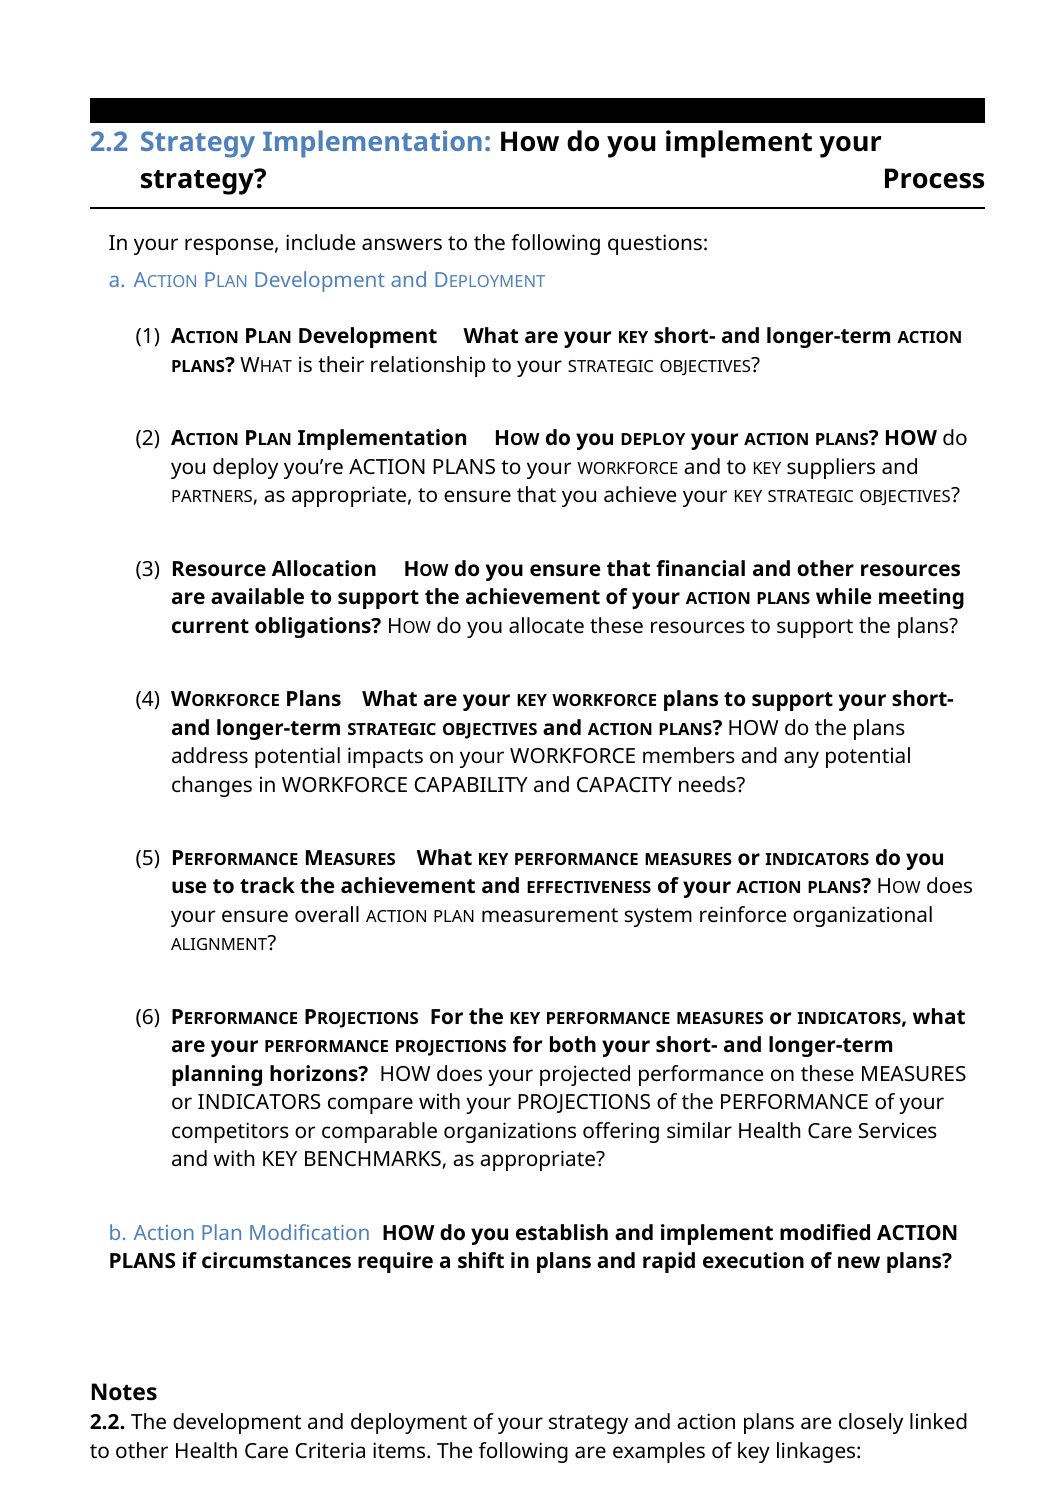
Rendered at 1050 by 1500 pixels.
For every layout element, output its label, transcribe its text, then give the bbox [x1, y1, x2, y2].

text Notes [89, 1376, 985, 1407]
text (6) Performance Projections For the key performance measures or indicators, what are your performance projections for both your short- and longer-term planning horizons? HOW does your projected performance on these MEASURES or INDICATORS compare with your PROJECTIONS of the PERFORMANCE of your competitors or comparable organizations offering similar Health Care Services and with KEY BENCHMARKS, as appropriate? [135, 1002, 973, 1173]
text b. Action Plan Modification HOW do you establish and implement modified ACTION PLANS if circumstances require a shift in plans and rapid execution of new plans? [108, 1218, 973, 1275]
text a. Action Plan Development and Deployment [108, 265, 973, 293]
text (1) Action Plan Development What are your key short- and longer-term action plans? What is their relationship to your strategic objectives? [135, 322, 973, 378]
text 2.2. The development and deployment of your strategy and action plans are closely linked to other Health Care Criteria items. The following are examples of key linkages: [89, 1407, 985, 1464]
text (2) Action Plan Implementation How do you deploy your action plans? HOW do you deploy you’re ACTION PLANS to your workforce and to key suppliers and partners, as appropriate, to ensure that you achieve your key strategic objectives? [135, 423, 973, 509]
text (4) Workforce Plans What are your key workforce plans to support your short- and longer-term strategic objectives and action plans? HOW do the plans address potential impacts on your WORKFORCE members and any potential changes in WORKFORCE CAPABILITY and CAPACITY needs? [135, 684, 973, 798]
text (5) Performance Measures What key performance measures or indicators do you use to track the achievement and effectiveness of your action plans? How does your ensure overall action plan measurement system reinforce organizational alignment? [135, 843, 973, 957]
text (3) Resource Allocation How do you ensure that financial and other resources are available to support the achievement of your action plans while meeting current obligations? How do you allocate these resources to support the plans? [135, 554, 973, 639]
text In your response, include answers to the following questions: [108, 228, 973, 256]
subtitle 2.2 Strategy Implementation: How do you implement your strategy? Process [89, 99, 985, 209]
